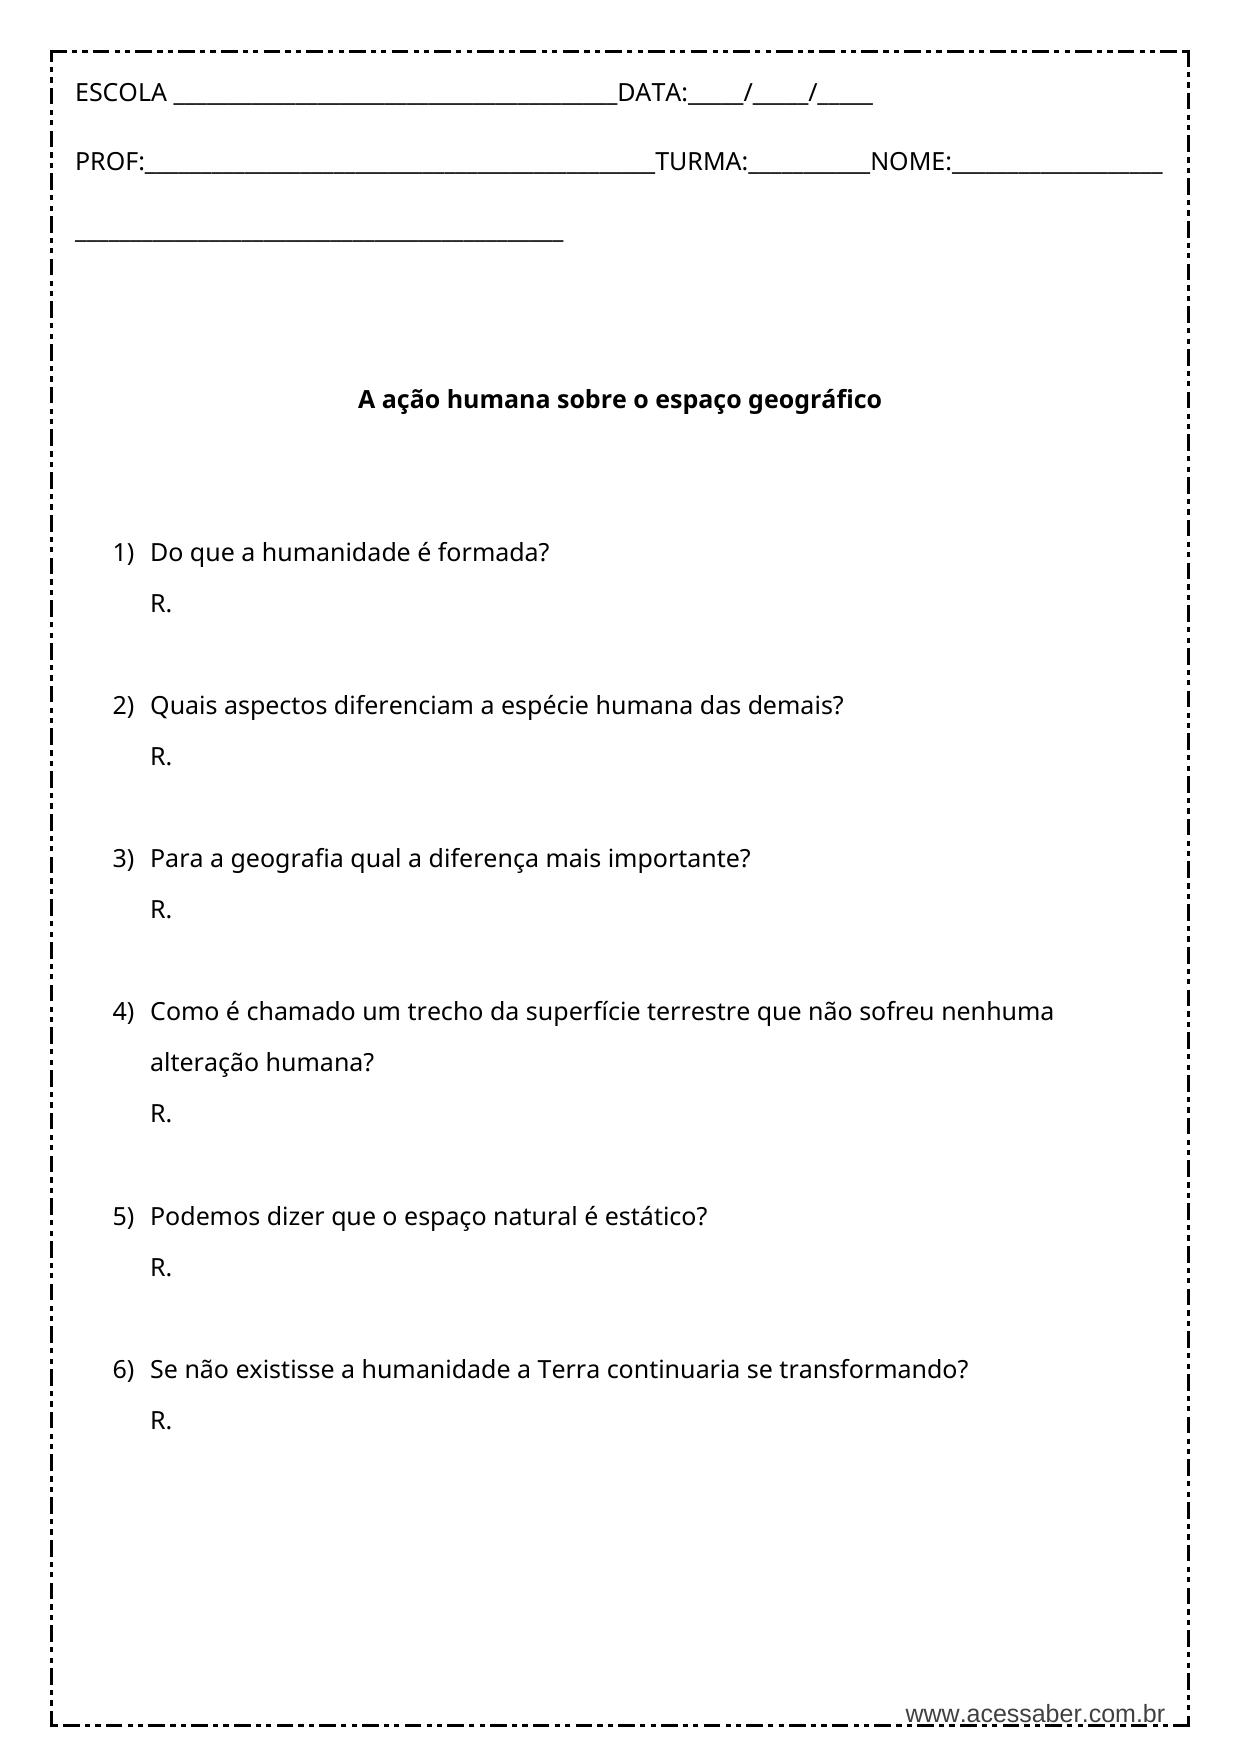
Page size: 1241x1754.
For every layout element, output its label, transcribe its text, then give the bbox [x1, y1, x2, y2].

list R. [150, 892, 1165, 926]
text A ação humana sobre o espaço geográfico [75, 381, 1165, 416]
list Do que a humanidade é formada? [112, 534, 1165, 569]
list R. [150, 739, 1165, 773]
list Quais aspectos diferenciam a espécie humana das demais? [112, 688, 1165, 722]
list Se não existisse a humanidade a Terra continuaria se transformando? [112, 1351, 1165, 1385]
list Podemos dizer que o espaço natural é estático? [112, 1198, 1165, 1232]
text PROF:______________________________________________TURMA:___________NOME:_______________________________________________________________ [75, 143, 1165, 245]
text ESCOLA ________________________________________DATA:_____/_____/_____ [75, 75, 1165, 109]
list R. [150, 1249, 1165, 1283]
list R. [150, 586, 1165, 620]
list Para a geografia qual a diferença mais importante? [112, 841, 1165, 875]
list Como é chamado um trecho da superfície terrestre que não sofreu nenhuma alteração humana? [112, 994, 1165, 1079]
list R. [150, 1096, 1165, 1130]
list R. [150, 1402, 1165, 1436]
